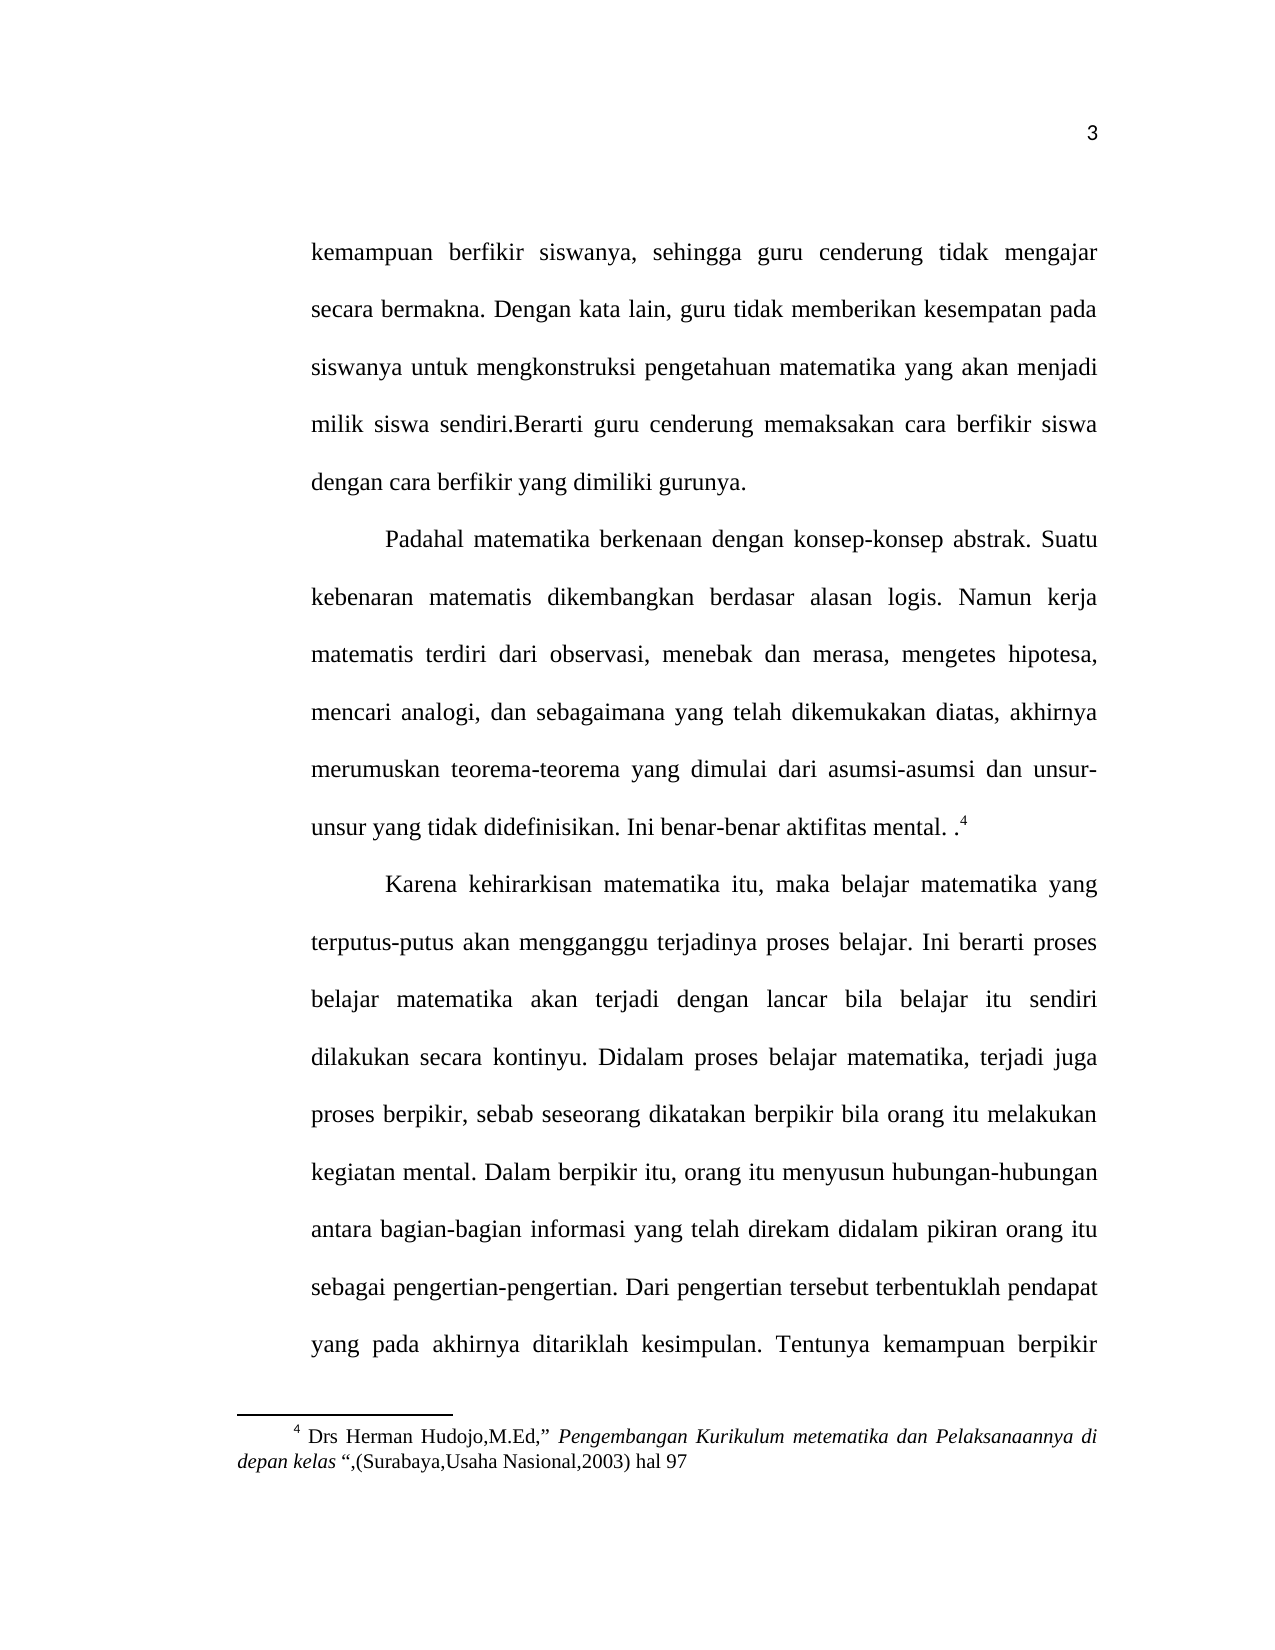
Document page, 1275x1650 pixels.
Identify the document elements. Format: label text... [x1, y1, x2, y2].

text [311, 869, 1098, 1358]
text Padahal matematika berkenaan dengan konsep-konsep abstrak. Suatu kebenaran matematis dikembangkan berdasar alasan logis. Namun kerja matematis terdiri dari observasi, menebak dan merasa, mengetes hipotesa, mencari analogi, dan sebagaimana yang telah dikemukakan diatas, akhirnya merumuskan teorema-teorema yang dimulai dari asumsi-asumsi dan unsur-unsur yang tidak didefinisikan. Ini benar-benar aktifitas mental. . [311, 524, 1098, 841]
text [311, 237, 1098, 496]
